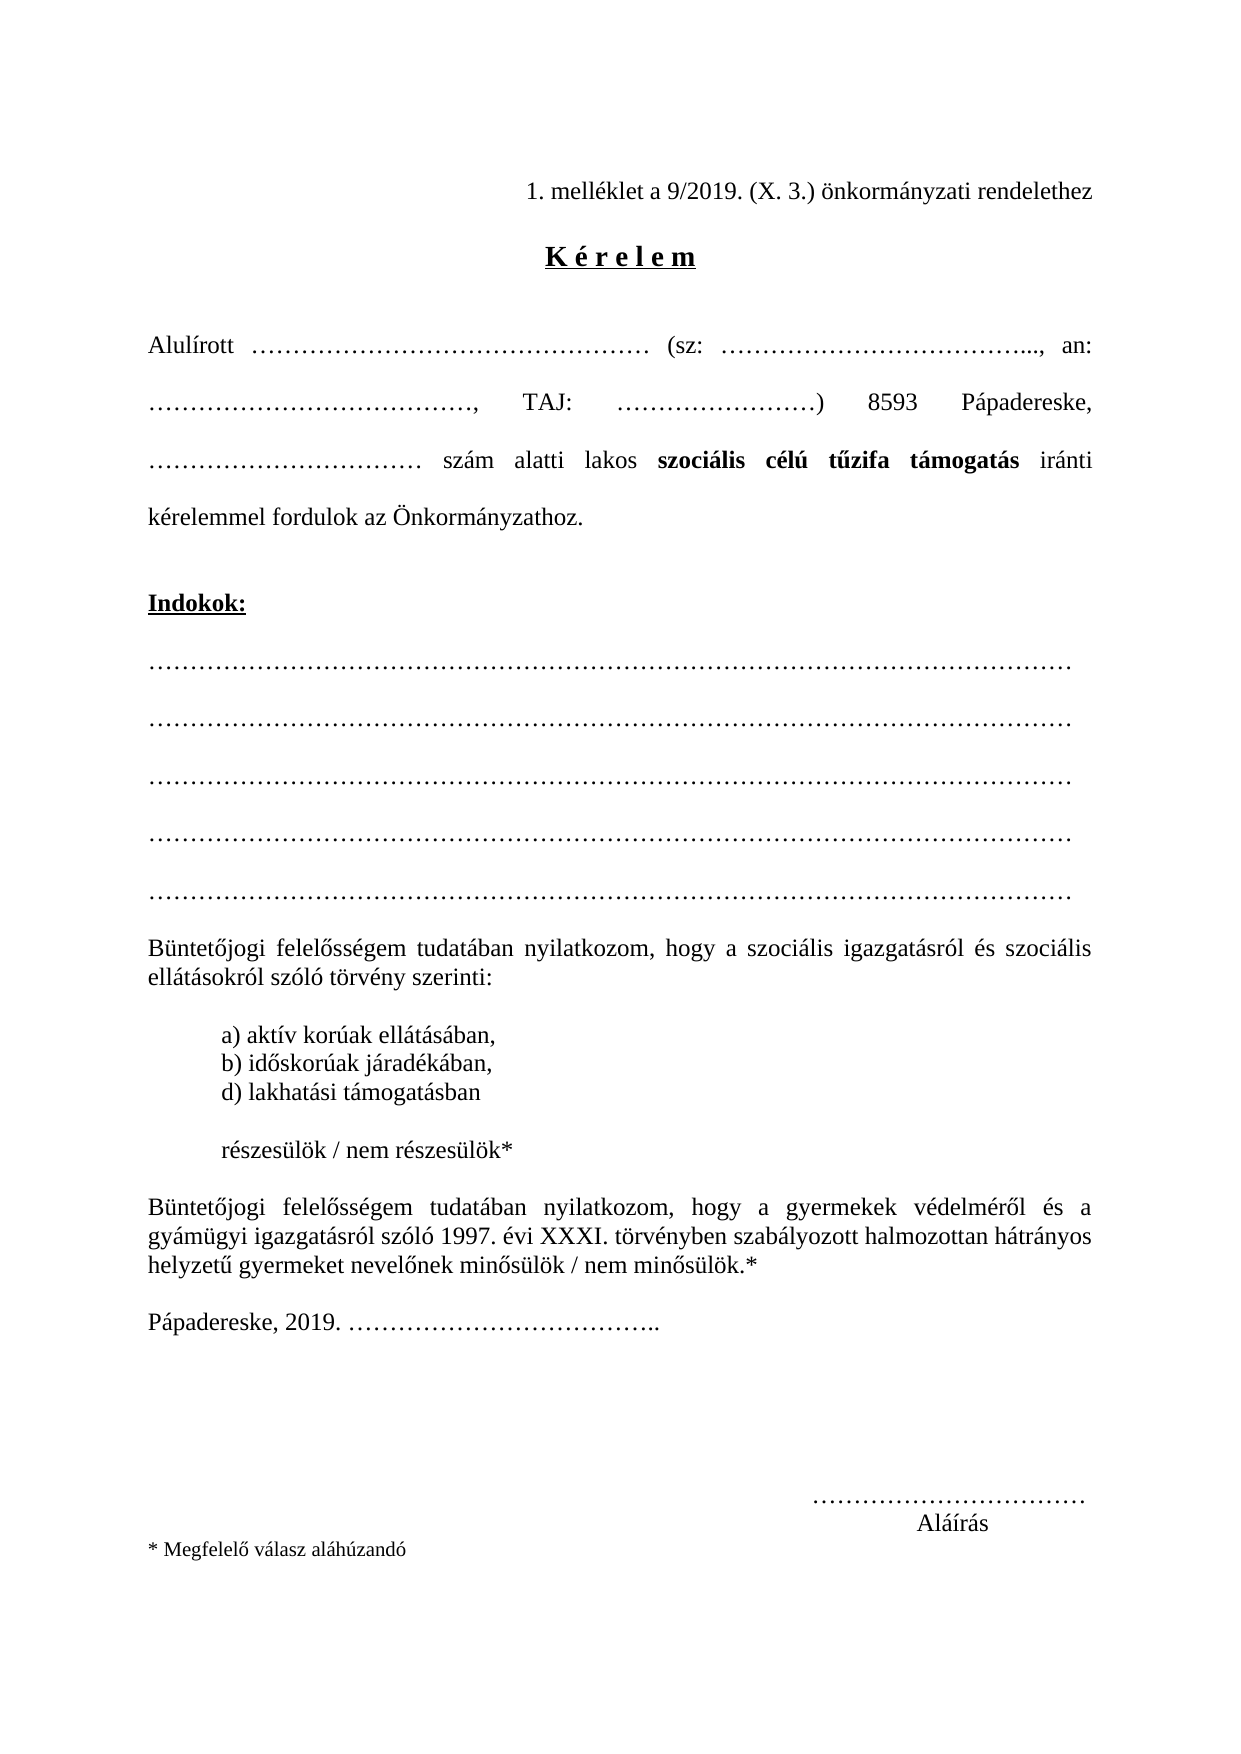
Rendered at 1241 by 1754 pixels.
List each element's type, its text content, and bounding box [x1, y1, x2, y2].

text Indokok: [148, 588, 1093, 617]
text Büntetőjogi felelősségem tudatában nyilatkozom, hogy a szociális igazgatásról és szociális ellátásokról szóló törvény szerinti: [148, 933, 1093, 991]
text K é r e l e m [148, 239, 1093, 272]
text d) lakhatási támogatásban [221, 1077, 1093, 1106]
text a) aktív korúak ellátásában, [148, 1020, 1093, 1048]
text Pápadereske, 2019. ……………………………….. [148, 1307, 1093, 1336]
text részesülök / nem részesülök* [221, 1135, 1093, 1163]
text Alulírott ………………………………………… (sz: ………………………………..., an: …………………………………, TAJ: ……………………) 8593 Pápadereske, …………………………… szám alatti lakos szociális célú tűzifa támogatás iránti kérelemmel fordulok az Önkormányzathoz. [148, 330, 1093, 531]
text …………………………… [148, 1480, 1093, 1508]
text …………………………………………………………………………………………………………………………………………………………………………………………………………………………………………………………………………………………………………………………………………………………………………………………………………………………………………………………………………………………………………… [148, 646, 1093, 905]
text Aláírás [148, 1508, 1093, 1537]
text Büntetőjogi felelősségem tudatában nyilatkozom, hogy a gyermekek védelméről és a gyámügyi igazgatásról szóló 1997. évi XXXI. törvényben szabályozott halmozottan hátrányos helyzetű gyermeket nevelőnek minősülök / nem minősülök.* [148, 1192, 1093, 1278]
text 1. melléklet a 9/2019. (X. 3.) önkormányzati rendelethez [148, 176, 1093, 205]
text b) időskorúak járadékában, [148, 1048, 1093, 1077]
text * Megfelelő válasz aláhúzandó [148, 1537, 1093, 1561]
